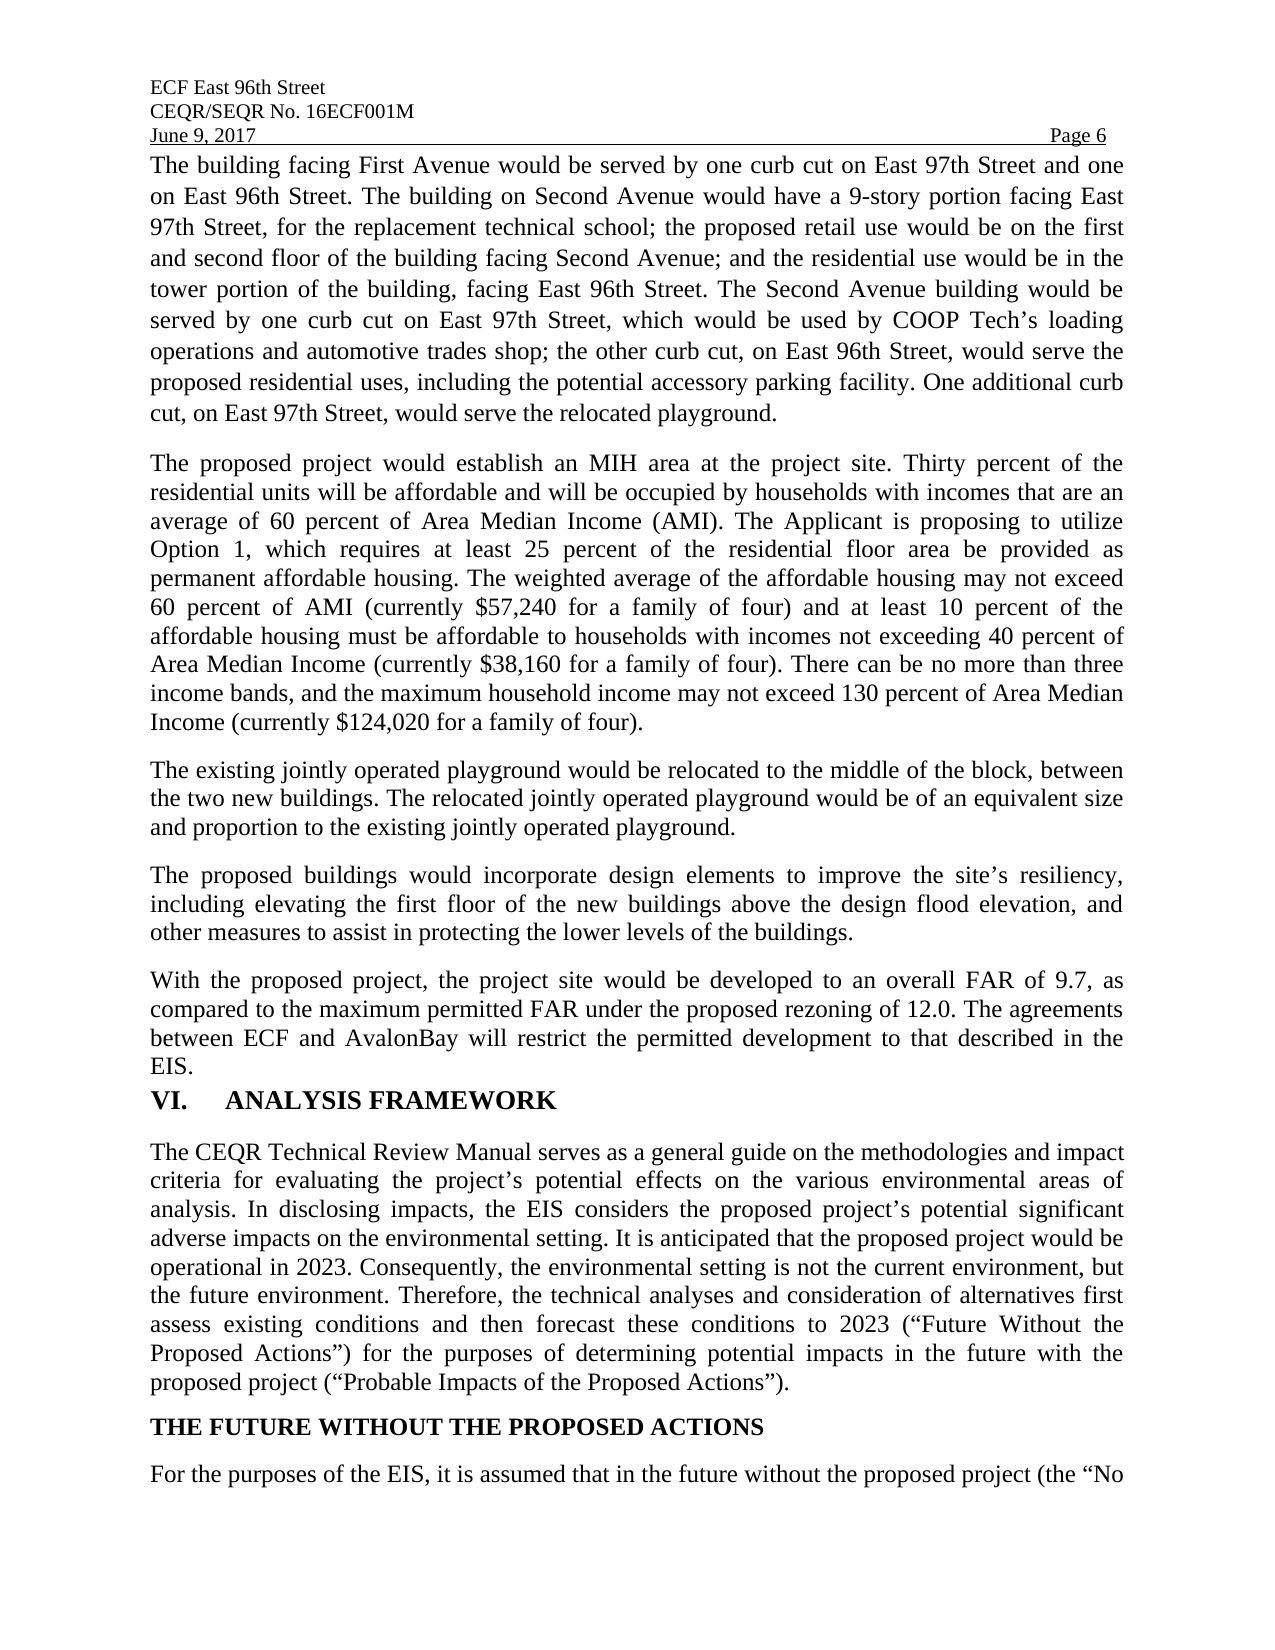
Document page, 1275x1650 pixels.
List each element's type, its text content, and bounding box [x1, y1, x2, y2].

text The proposed project would establish an MIH area at the project site. Thirty percent of the residential units will be affordable and will be occupied by households with incomes that are an average of 60 percent of Area Median Income (AMI). The Applicant is proposing to utilize Option 1, which requires at least 25 percent of the residential floor area be provided as permanent affordable housing. The weighted average of the affordable housing may not exceed 60 percent of AMI (currently $57,240 for a family of four) and at least 10 percent of the affordable housing must be affordable to households with incomes not exceeding 40 percent of Area Median Income (currently $38,160 for a family of four). There can be no more than three income bands, and the maximum household income may not exceed 130 percent of Area Median Income (currently $124,020 for a family of four). [150, 448, 1125, 736]
text The CEQR Technical Review Manual serves as a general guide on the methodologies and impact criteria for evaluating the project’s potential effects on the various environmental areas of analysis. In disclosing impacts, the EIS considers the proposed project’s potential significant adverse impacts on the environmental setting. It is anticipated that the proposed project would be operational in 2023. Consequently, the environmental setting is not the current environment, but the future environment. Therefore, the technical analyses and consideration of alternatives first assess existing conditions and then forecast these conditions to 2023 (“Future Without the Proposed Actions”) for the purposes of determining potential impacts in the future with the proposed project (“Probable Impacts of the Proposed Actions”). [150, 1137, 1125, 1396]
text With the proposed project, the project site would be developed to an overall FAR of 9.7, as compared to the maximum permitted FAR under the proposed rezoning of 12.0. The agreements between ECF and AvalonBay will restrict the permitted development to that described in the EIS. [150, 965, 1125, 1080]
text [150, 1459, 1125, 1488]
text The proposed buildings would incorporate design elements to improve the site’s resiliency, including elevating the first floor of the new buildings above the design flood elevation, and other measures to assist in protecting the lower levels of the buildings. [150, 860, 1125, 946]
text The existing jointly operated playground would be relocated to the middle of the block, between the two new buildings. The relocated jointly operated playground would be of an equivalent size and proportion to the existing jointly operated playground. [150, 755, 1125, 841]
text The building facing First Avenue would be served by one curb cut on East 97th Street and one on East 96th Street. The building on Second Avenue would have a 9-story portion facing East 97th Street, for the replacement technical school; the proposed retail use would be on the first and second floor of the building facing Second Avenue; and the residential use would be in the tower portion of the building, facing East 96th Street. The Second Avenue building would be served by one curb cut on East 97th Street, which would be used by COOP Tech’s loading operations and automotive trades shop; the other curb cut, on East 96th Street, would serve the proposed residential uses, including the potential accessory parking facility. One additional curb cut, on East 97th Street, would serve the relocated playground. [150, 150, 1125, 427]
subtitle THE FUTURE WITHOUT THE PROPOSED ACTIONS [150, 1412, 1125, 1441]
subtitle ANALYSIS FRAMEWORK [187, 1084, 1125, 1116]
